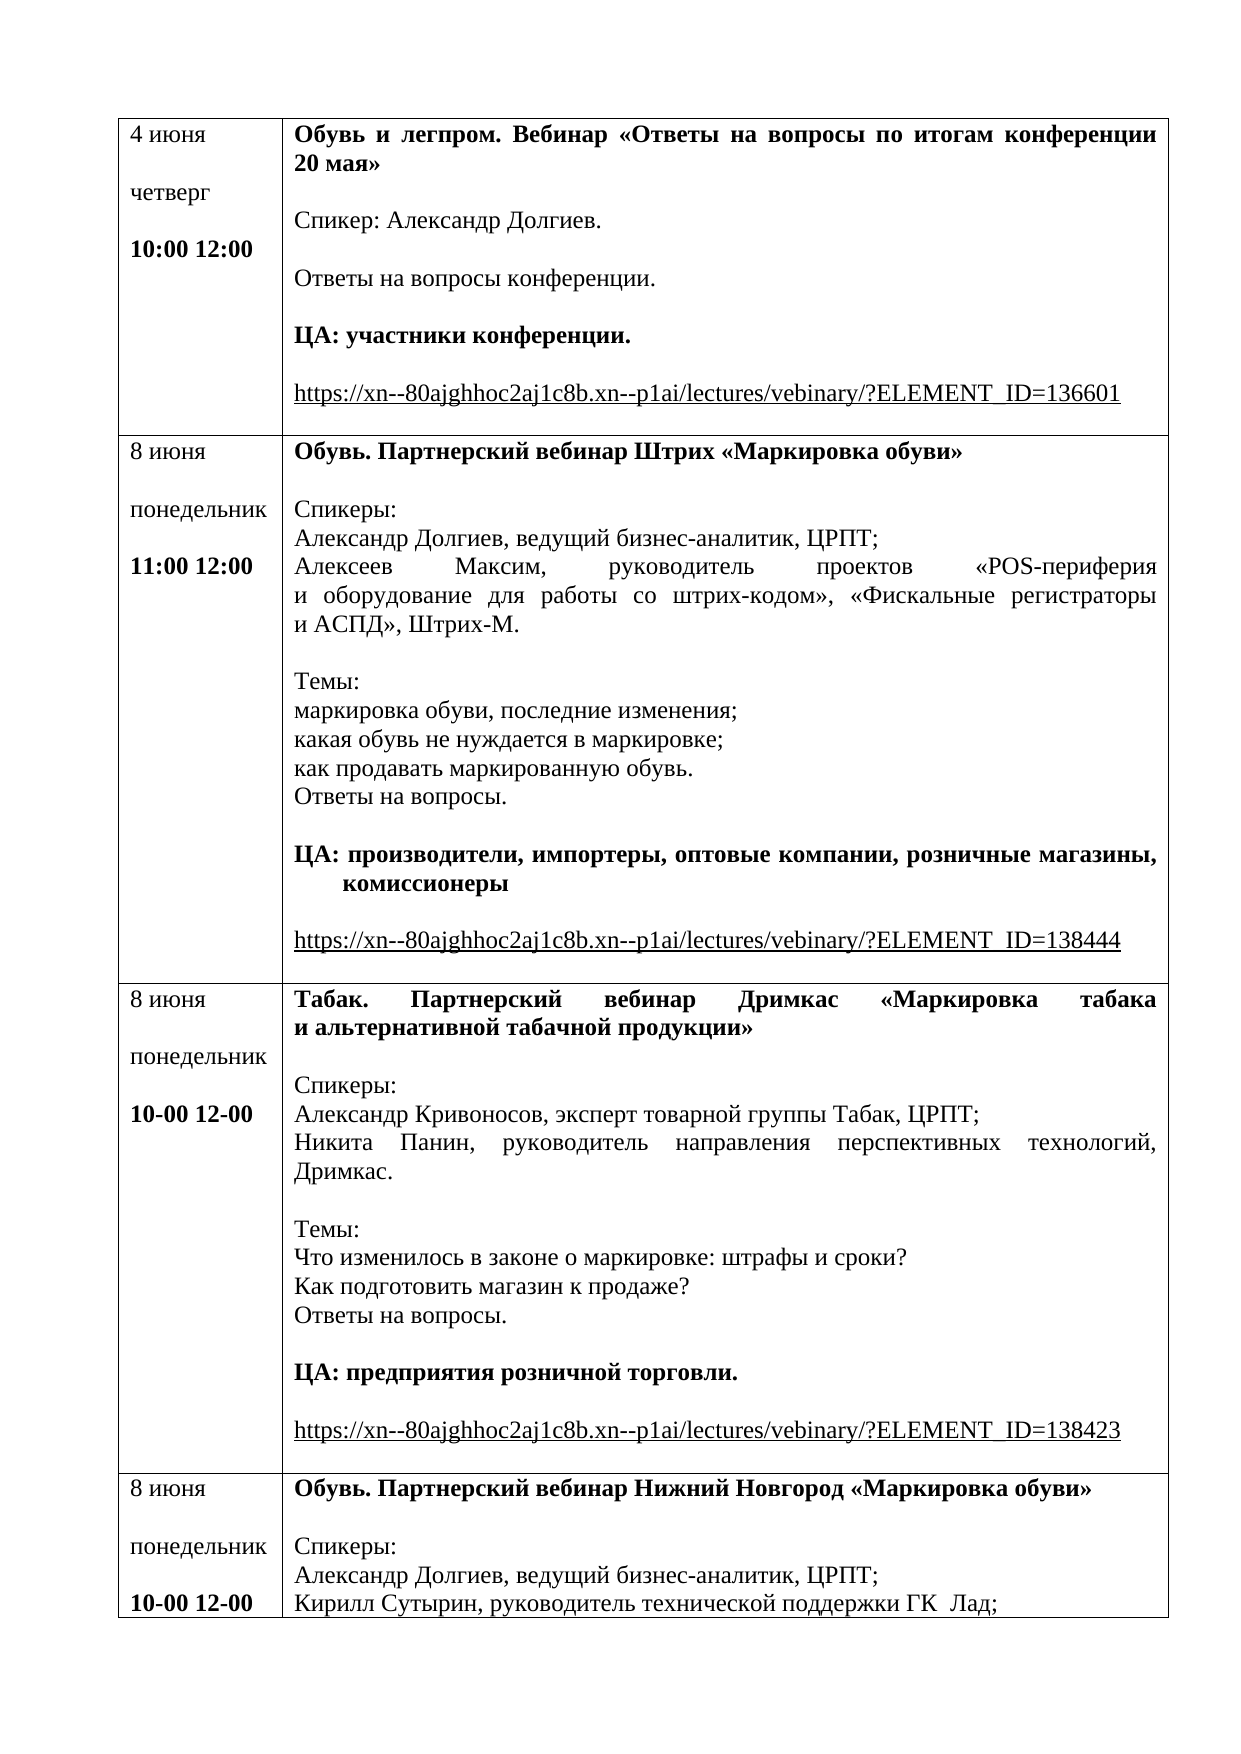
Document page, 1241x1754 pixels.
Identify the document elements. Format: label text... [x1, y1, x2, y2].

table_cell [283, 1474, 1168, 1617]
table_cell Обувь и легпром. Вебинар «Ответы на вопросы по итогам конференции 20 мая» Спикер: Александр Долгиев. Ответы на вопросы конференции. ЦА: участники конференции. https://xn--80ajghhoc2aj1c8b.xn--p1ai/lectures/vebinary/?ELEMENT_ID=136601 [283, 119, 1168, 435]
table_cell Табак. Партнерский вебинар Дримкас «Маркировка табака и альтернативной табачной продукции» Спикеры: Александр Кривоносов, эксперт товарной группы Табак, ЦРПТ; Никита Панин, руководитель направления перспективных технологий, Дримкас. Темы: Что изменилось в законе о маркировке: штрафы и сроки? Как подготовить магазин к продаже? Ответы на вопросы. ЦА: предприятия розничной торговли. https://xn--80ajghhoc2aj1c8b.xn--p1ai/lectures/vebinary/?ELEMENT_ID=138423 [283, 984, 1168, 1472]
table_cell Обувь. Партнерский вебинар Штрих «Маркировка обуви» Спикеры: Александр Долгиев, ведущий бизнес-аналитик, ЦРПТ; Алексеев Максим, руководитель проектов «POS-периферия и оборудование для работы со штрих-кодом», «Фискальные регистраторы и АСПД», Штрих-М. Темы: маркировка обуви, последние изменения; какая обувь не нуждается в маркировке; как продавать маркированную обувь. Ответы на вопросы. ЦА: производители, импортеры, оптовые компании, розничные магазины, комиссионеры https://xn--80ajghhoc2aj1c8b.xn--p1ai/lectures/vebinary/?ELEMENT_ID=138444 [283, 436, 1168, 983]
table_cell 8 июня понедельник 10-00 12-00 [119, 984, 282, 1472]
table_cell 8 июня понедельник 11:00 12:00 [119, 436, 282, 983]
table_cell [119, 1474, 282, 1617]
table_cell 4 июня четверг 10:00 12:00 [119, 119, 282, 435]
